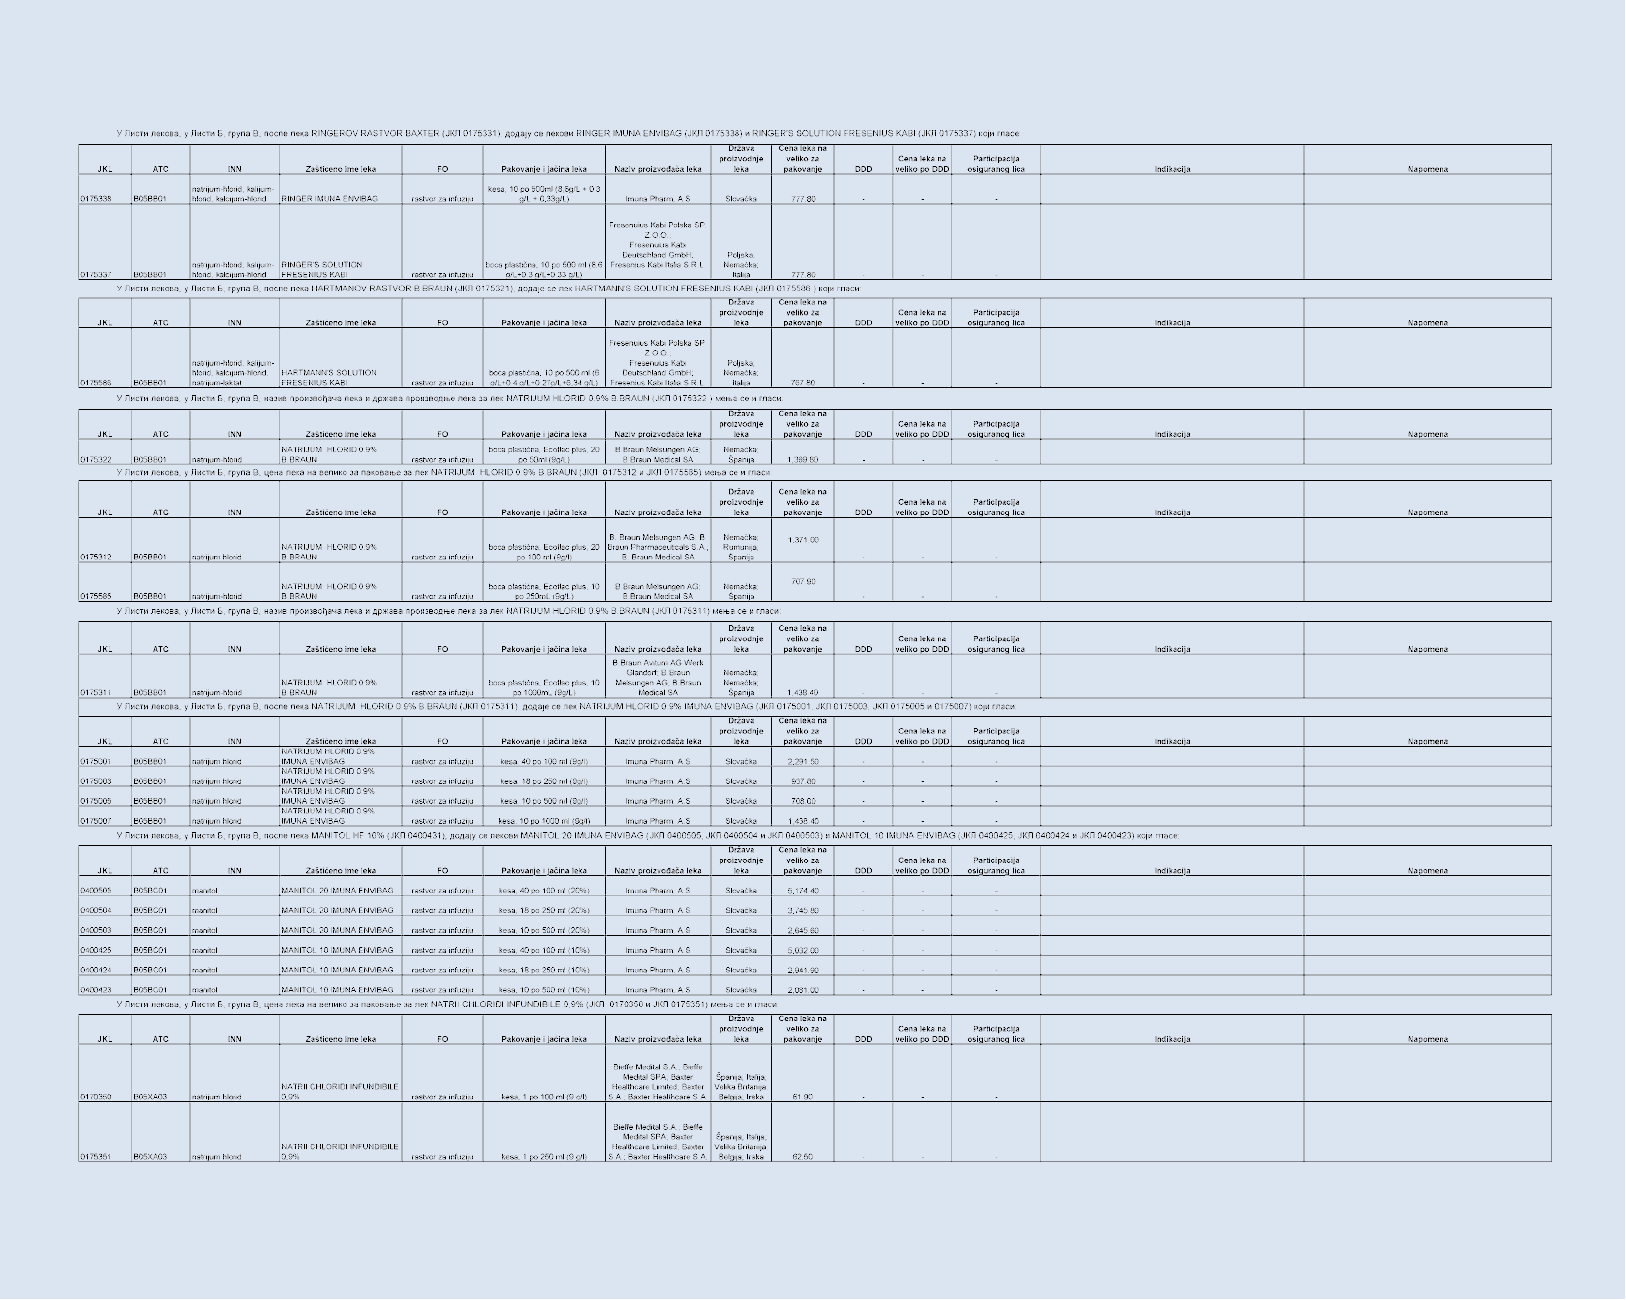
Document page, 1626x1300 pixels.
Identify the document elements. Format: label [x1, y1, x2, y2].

picture [78, 130, 1552, 1162]
